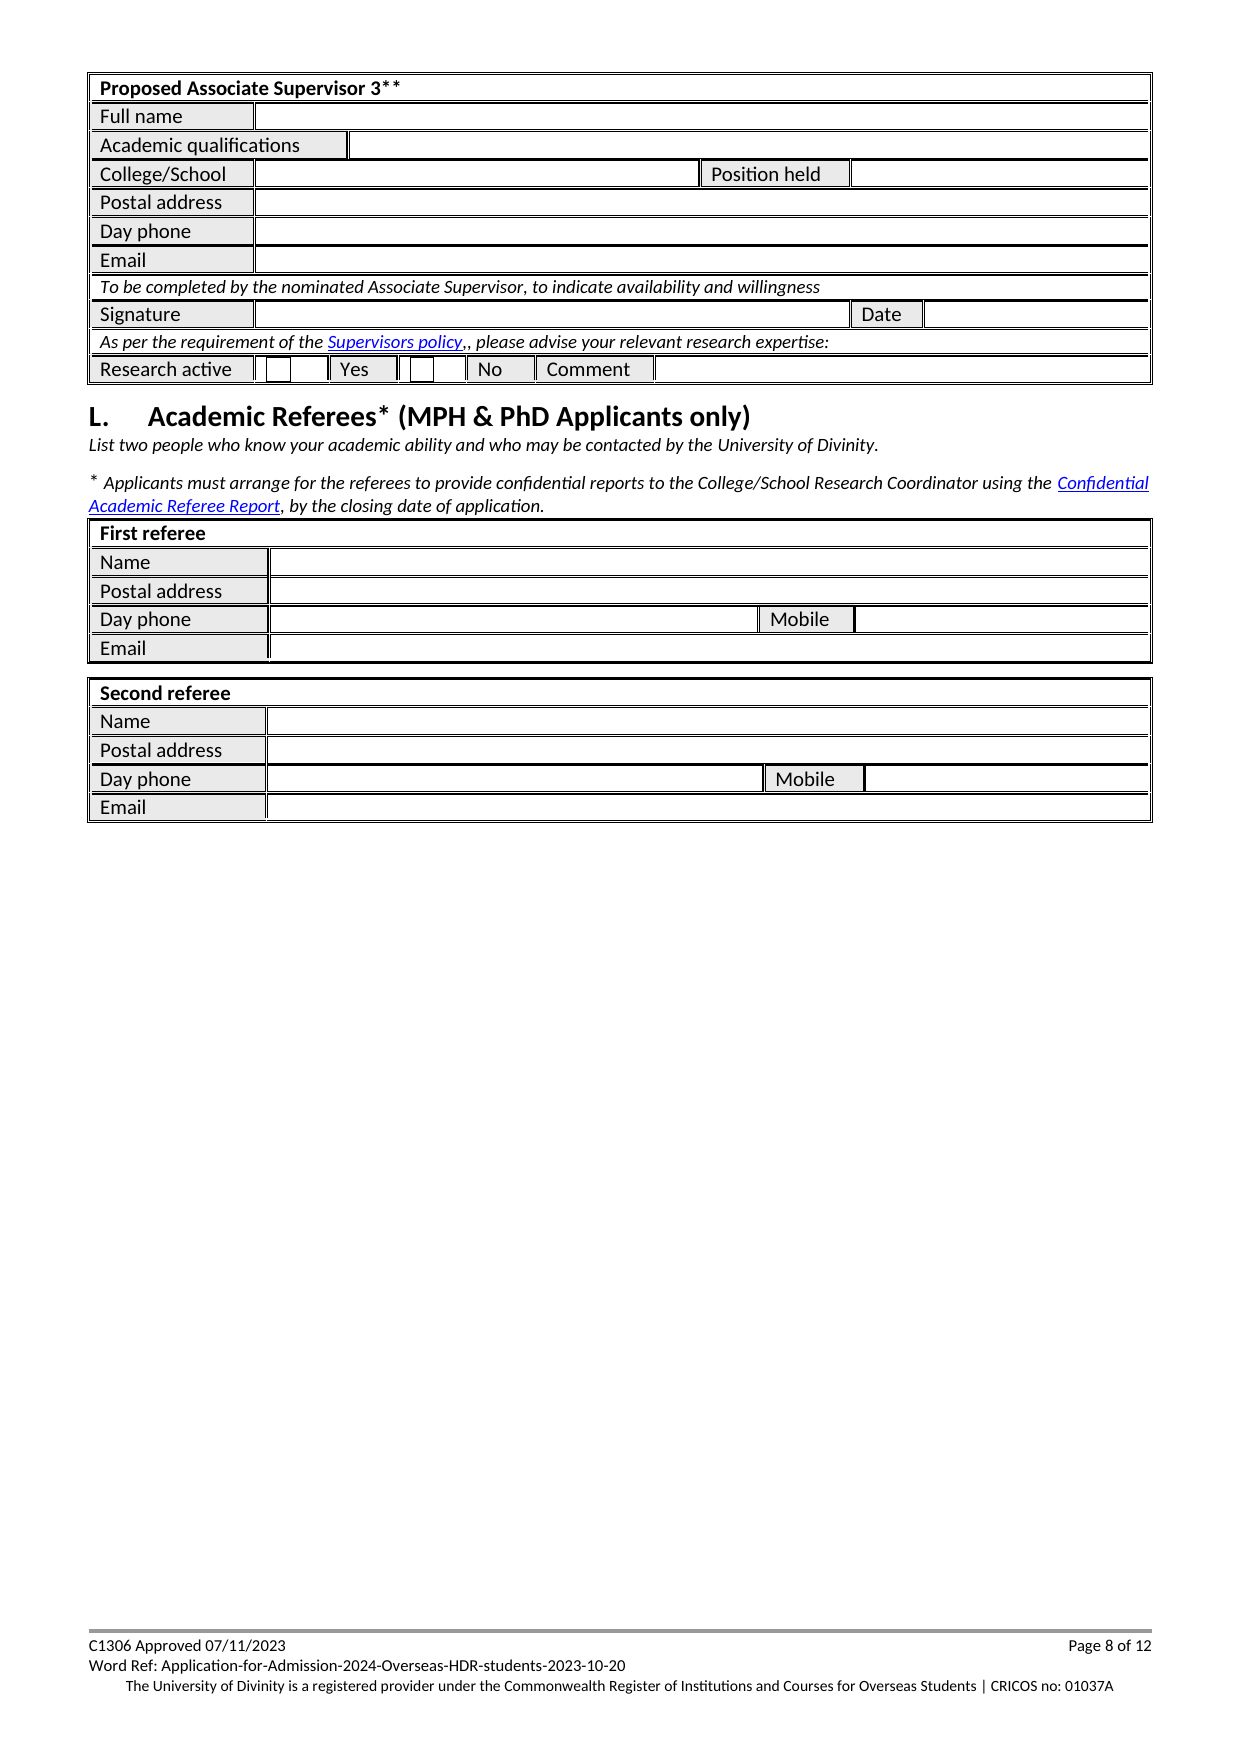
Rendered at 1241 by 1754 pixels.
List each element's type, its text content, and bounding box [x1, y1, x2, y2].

table_cell No [466, 354, 535, 382]
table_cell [90, 272, 1150, 298]
table_cell [268, 705, 1150, 734]
table_header Proposed Associate Supervisor 3** [90, 75, 1150, 100]
table_cell [654, 353, 1152, 382]
table_cell Mobile [766, 766, 863, 791]
table_cell [411, 358, 433, 381]
table_cell [350, 129, 1150, 158]
table_cell Mobile [760, 607, 853, 632]
table_cell Name [90, 705, 265, 734]
table_cell [256, 302, 849, 327]
table_cell Comment [535, 354, 654, 382]
table_cell [269, 632, 1150, 661]
table_cell Email [90, 632, 269, 661]
table_cell Email [90, 244, 253, 272]
text List two people who know your academic ability and who may be contacted by the University of Divinity. [89, 433, 1152, 456]
table_cell [256, 244, 1150, 272]
table_cell Postal address [89, 186, 254, 215]
table_cell [254, 100, 1152, 129]
table_header Second referee [90, 680, 1150, 705]
table_cell Date [852, 302, 922, 327]
table_cell [266, 791, 1150, 820]
table_header First referee [90, 521, 1150, 546]
table_cell Research active [89, 353, 254, 382]
table_cell Email [90, 791, 266, 820]
table_cell Position held [702, 161, 849, 186]
table_cell [855, 603, 1152, 632]
table_cell [268, 766, 762, 791]
table_cell Full name [89, 100, 254, 129]
table_cell [398, 356, 410, 382]
table_cell [268, 734, 1150, 762]
table_cell [271, 607, 757, 632]
table_cell College/School [90, 158, 253, 186]
text * Applicants must arrange for the referees to provide confidential reports to the College/School Research Coordinator using the Confidential Academic Referee Report, by the closing date of application. [89, 469, 1152, 517]
table_cell [271, 546, 1150, 575]
table_cell Postal address [90, 575, 267, 603]
table_cell Postal address [90, 734, 265, 762]
subtitle Academic Referees* (MPH & PhD Applicants only) [89, 398, 1152, 433]
table_cell Day phone [89, 763, 265, 791]
table_cell Day phone [90, 215, 253, 244]
table_cell [925, 299, 1152, 327]
table_cell Academic qualifications [90, 129, 347, 158]
table_cell [271, 575, 1150, 603]
table_cell [256, 215, 1150, 244]
table_cell [866, 763, 1152, 791]
table_cell Signature [89, 299, 253, 327]
table_cell [434, 357, 466, 382]
table_cell Name [90, 546, 268, 575]
table_cell [852, 158, 1150, 186]
table_cell [254, 354, 329, 382]
table_cell [254, 186, 1152, 215]
table_cell Day phone [89, 603, 269, 632]
table_cell [256, 161, 698, 186]
table_cell Yes [329, 356, 398, 382]
table_cell As per the requirement of the Supervisors policy,, please advise your relevant research expertise: [90, 327, 1150, 353]
